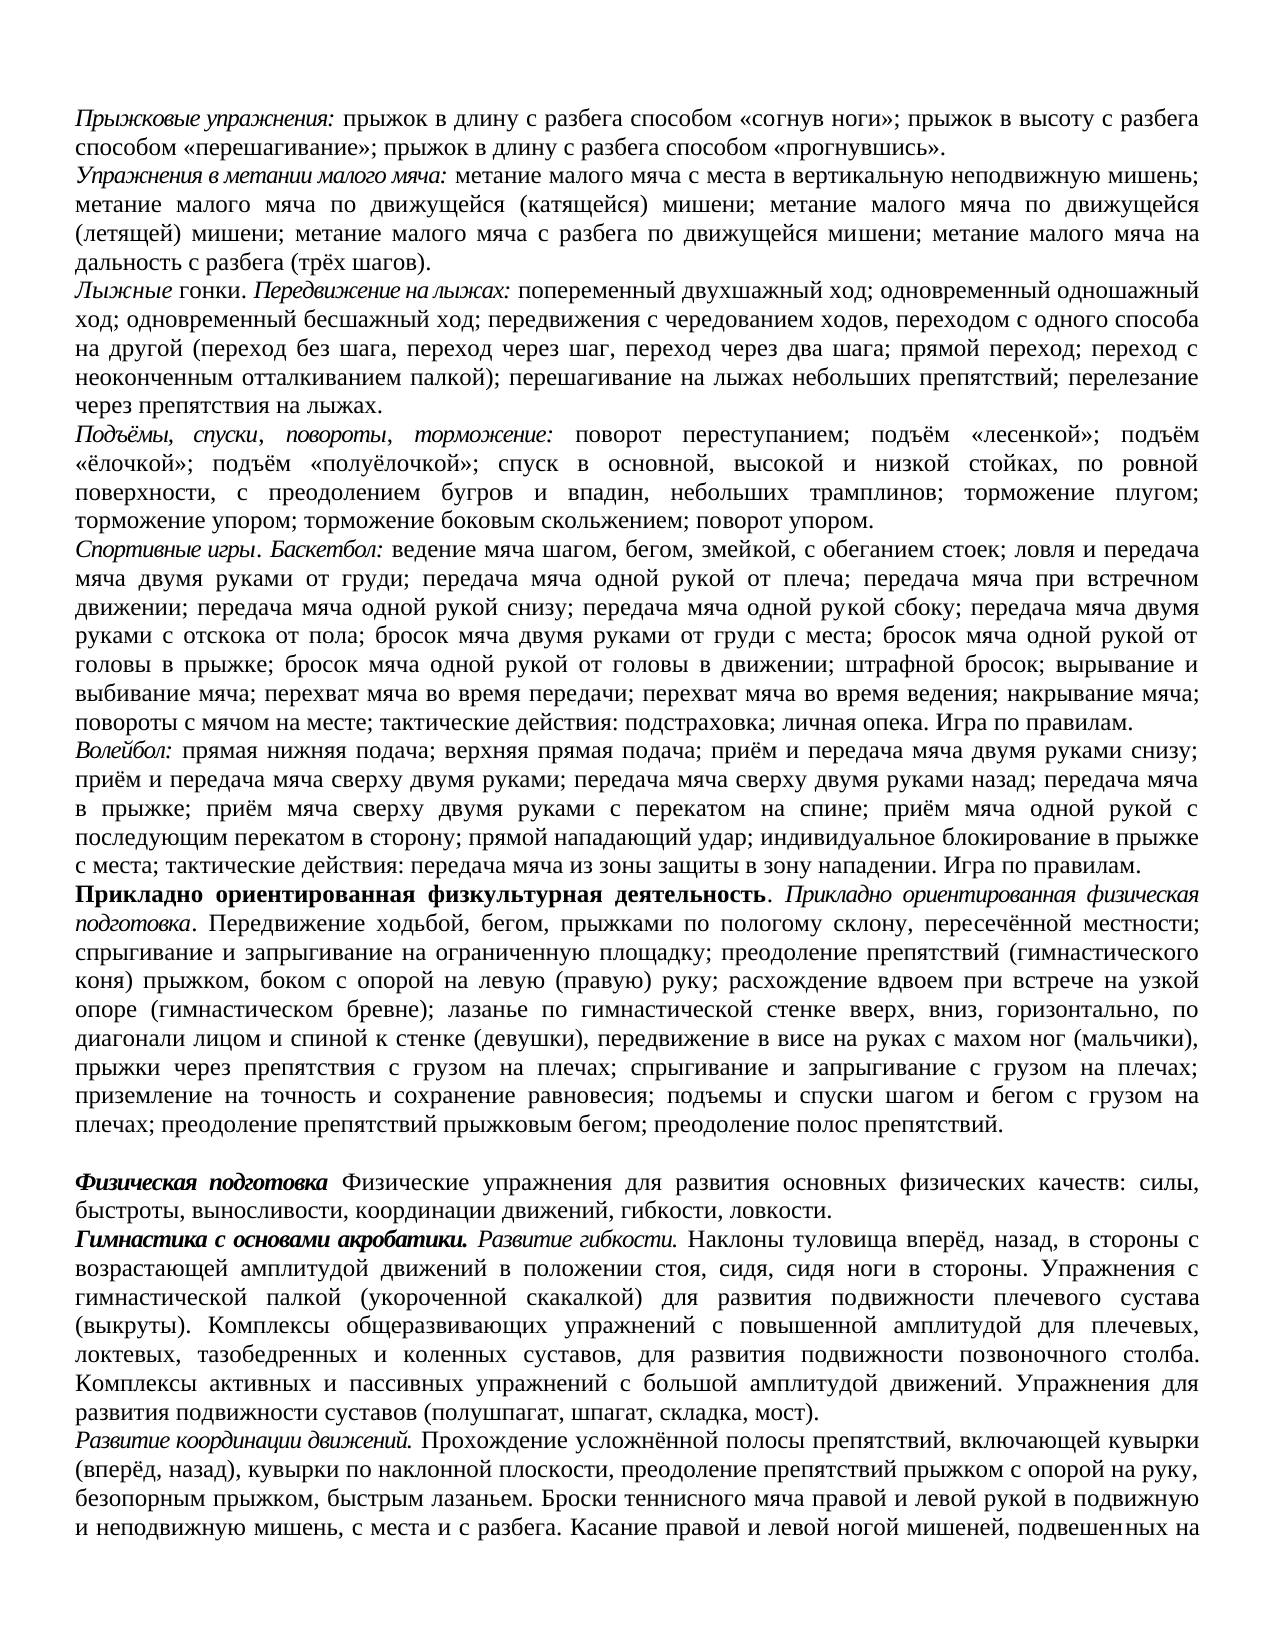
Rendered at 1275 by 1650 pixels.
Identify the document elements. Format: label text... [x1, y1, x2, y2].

text Прикладно ориентированная физкультурная деятельность. Прикладно ориентированная физическая подготовка. Передвижение ходьбой, бегом, прыжками по пологому склону, пересечённой местности; спрыгивание и запрыгивание на ограниченную площадку; преодоление препятствий (гимнастического коня) прыжком, боком с опорой на левую (правую) руку; расхождение вдвоем при встрече на узкой опоре (гимнастическом бревне); лазанье по гимнастической стенке вверх, вниз, горизонтально, по диагонали лицом и спиной к стенке (девушки), передвижение в висе на руках с махом ног (мальчики), прыжки через препятствия с грузом на плечах; спрыгивание и запрыгивание с грузом на плечах; приземление на точность и сохранение равновесия; подъемы и спуски шагом и бегом с грузом на плечах; преодоление препятствий прыжковым бегом; преодоление полос препятствий. [75, 879, 1200, 1138]
text Гимнастика с основами акробатики. Развитие гибкости. Наклоны туловища вперёд, назад, в стороны с возрастающей амплитудой движений в положении стоя, сидя, сидя ноги в стороны. Упражнения с гимнастической палкой (укороченной скакалкой) для развития подвижности плечевого сустава (выкруты). Комплексы общеразвивающих упражнений с повышенной амплитудой для плечевых, локтевых, тазобедренных и коленных суставов, для развития подвижности позвоночного столба. Комплексы активных и пассивных упражнений с большой амплитудой движений. Упражнения для развития подвижности суставов (полушпагат, шпагат, складка, мост). [75, 1224, 1200, 1426]
text Упражнения в метании малого мяча: метание малого мяча с места в вертикальную неподвижную мишень; метание малого мяча по движущейся (катящейся) мишени; метание малого мяча по движущейся (летящей) мишени; метание малого мяча с разбега по движущейся мишени; метание малого мяча на дальность с разбега (трёх шагов). [75, 161, 1200, 276]
text Спортивные игры. Баскетбол: ведение мяча шагом, бегом, змейкой, с обеганием стоек; ловля и передача мяча двумя руками от груди; передача мяча одной рукой от плеча; передача мяча при встречном движении; передача мяча одной рукой снизу; передача мяча одной рукой сбоку; передача мяча двумя руками с отскока от пола; бросок мяча двумя руками от груди с места; бросок мяча одной рукой от головы в прыжке; бросок мяча одной рукой от головы в движении; штрафной бросок; вырывание и выбивание мяча; перехват мяча во время передачи; перехват мяча во время ведения; накрывание мяча; повороты с мячом на месте; тактические действия: подстраховка; личная опека. Игра по правилам. [75, 534, 1200, 736]
text Подъёмы, спуски, повороты, торможение: поворот переступанием; подъём «лесенкой»; подъём «ёлочкой»; подъём «полуёлочкой»; спуск в основной, высокой и низкой стойках, по ровной поверхности, с преодолением бугров и впадин, небольших трамплинов; торможение плугом; торможение упором; торможение боковым скольжением; поворот упором. [75, 419, 1200, 534]
text Лыжные гонки. Передвижение на лыжах: попеременный двухшажный ход; одновременный одношажный ход; одновременный бесшажный ход; передвижения с чередованием ходов, переходом с одного способа на другой (переход без шага, переход через шаг, переход через два шага; прямой переход; переход с неоконченным отталкиванием палкой); перешагивание на лыжах небольших препятствий; перелезание через препятствия на лыжах. [75, 276, 1200, 419]
text Физическая подготовка Физические упражнения для развития основных физических качеств: силы, быстроты, выносливости, координации движений, гибкости, ловкости. [75, 1167, 1200, 1224]
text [75, 1426, 1200, 1541]
text Прыжковые упражнения: прыжок в длину с разбега способом «согнув ноги»; прыжок в высоту с разбега способом «перешагивание»; прыжок в длину с разбега способом «прогнувшись». [75, 103, 1200, 161]
text Волейбол: прямая нижняя подача; верхняя прямая подача; приём и передача мяча двумя руками снизу; приём и передача мяча сверху двумя руками; передача мяча сверху двумя руками назад; передача мяча в прыжке; приём мяча сверху двумя руками с перекатом на спине; приём мяча одной рукой с последующим перекатом в сторону; прямой нападающий удар; индивидуальное блокирование в прыжке с места; тактические действия: передача мяча из зоны защиты в зону нападении. Игра по правилам. [75, 736, 1200, 879]
